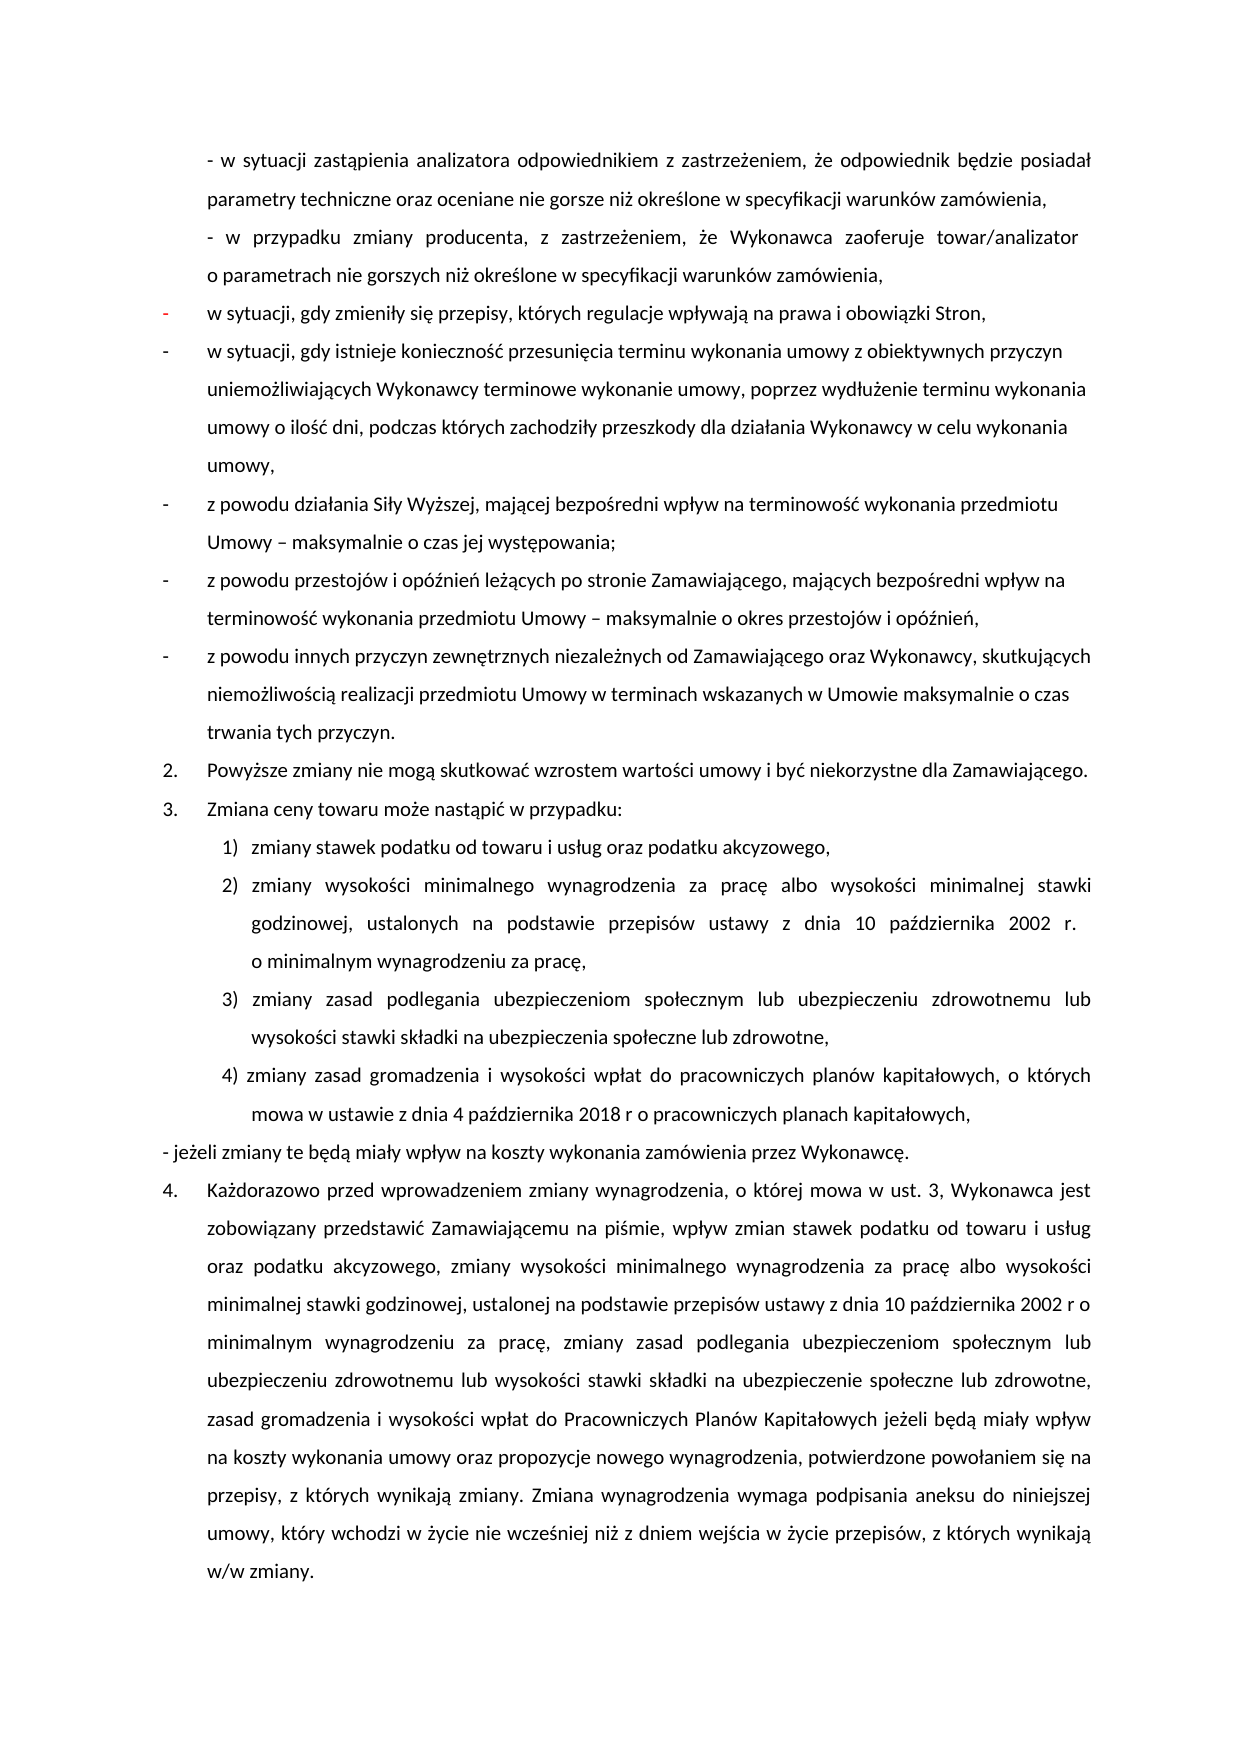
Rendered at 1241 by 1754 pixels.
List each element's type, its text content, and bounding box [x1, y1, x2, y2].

text - z powodu działania Siły Wyższej, mającej bezpośredni wpływ na terminowość wykonania przedmiotu Umowy – maksymalnie o czas jej występowania; [162, 491, 1093, 554]
text 4. Każdorazowo przed wprowadzeniem zmiany wynagrodzenia, o której mowa w ust. 3, Wykonawca jest zobowiązany przedstawić Zamawiającemu na piśmie, wpływ zmian stawek podatku od towaru i usług oraz podatku akcyzowego, zmiany wysokości minimalnego wynagrodzenia za pracę albo wysokości minimalnej stawki godzinowej, ustalonej na podstawie przepisów ustawy z dnia 10 października 2002 r o minimalnym wynagrodzeniu za pracę, zmiany zasad podlegania ubezpieczeniom społecznym lub ubezpieczeniu zdrowotnemu lub wysokości stawki składki na ubezpieczenie społeczne lub zdrowotne, zasad gromadzenia i wysokości wpłat do Pracowniczych Planów Kapitałowych jeżeli będą miały wpływ na koszty wykonania umowy oraz propozycje nowego wynagrodzenia, potwierdzone powołaniem się na przepisy, z których wynikają zmiany. Zmiana wynagrodzenia wymaga podpisania aneksu do niniejszej umowy, który wchodzi w życie nie wcześniej niż z dniem wejścia w życie przepisów, z których wynikają w/w zmiany. [162, 1177, 1093, 1584]
text 2) zmiany wysokości minimalnego wynagrodzenia za pracę albo wysokości minimalnej stawki godzinowej, ustalonych na podstawie przepisów ustawy z dnia 10 października 2002 r. o minimalnym wynagrodzeniu za pracę, [222, 872, 1093, 974]
text 3) zmiany zasad podlegania ubezpieczeniom społecznym lub ubezpieczeniu zdrowotnemu lub wysokości stawki składki na ubezpieczenia społeczne lub zdrowotne, [222, 986, 1093, 1050]
text - jeżeli zmiany te będą miały wpływ na koszty wykonania zamówienia przez Wykonawcę. [162, 1139, 1093, 1164]
text 4) zmiany zasad gromadzenia i wysokości wpłat do pracowniczych planów kapitałowych, o których mowa w ustawie z dnia 4 października 2018 r o pracowniczych planach kapitałowych, [222, 1063, 1093, 1126]
text 1) zmiany stawek podatku od towaru i usług oraz podatku akcyzowego, [222, 834, 1093, 859]
text - z powodu przestojów i opóźnień leżących po stronie Zamawiającego, mających bezpośredni wpływ na terminowość wykonania przedmiotu Umowy – maksymalnie o okres przestojów i opóźnień, [162, 567, 1093, 631]
text - w przypadku zmiany producenta, z zastrzeżeniem, że Wykonawca zaoferuje towar/analizator o parametrach nie gorszych niż określone w specyfikacji warunków zamówienia, [207, 224, 1093, 287]
text - w sytuacji zastąpienia analizatora odpowiednikiem z zastrzeżeniem, że odpowiednik będzie posiadał parametry techniczne oraz oceniane nie gorsze niż określone w specyfikacji warunków zamówienia, [207, 148, 1093, 211]
text 3. Zmiana ceny towaru może nastąpić w przypadku: [162, 796, 1093, 821]
text - z powodu innych przyczyn zewnętrznych niezależnych od Zamawiającego oraz Wykonawcy, skutkujących niemożliwością realizacji przedmiotu Umowy w terminach wskazanych w Umowie maksymalnie o czas trwania tych przyczyn. [162, 643, 1093, 745]
text - w sytuacji, gdy zmieniły się przepisy, których regulacje wpływają na prawa i obowiązki Stron, [162, 300, 1093, 326]
text 2. Powyższe zmiany nie mogą skutkować wzrostem wartości umowy i być niekorzystne dla Zamawiającego. [162, 758, 1093, 783]
text - w sytuacji, gdy istnieje konieczność przesunięcia terminu wykonania umowy z obiektywnych przyczyn uniemożliwiających Wykonawcy terminowe wykonanie umowy, poprzez wydłużenie terminu wykonania umowy o ilość dni, podczas których zachodziły przeszkody dla działania Wykonawcy w celu wykonania umowy, [162, 338, 1093, 478]
